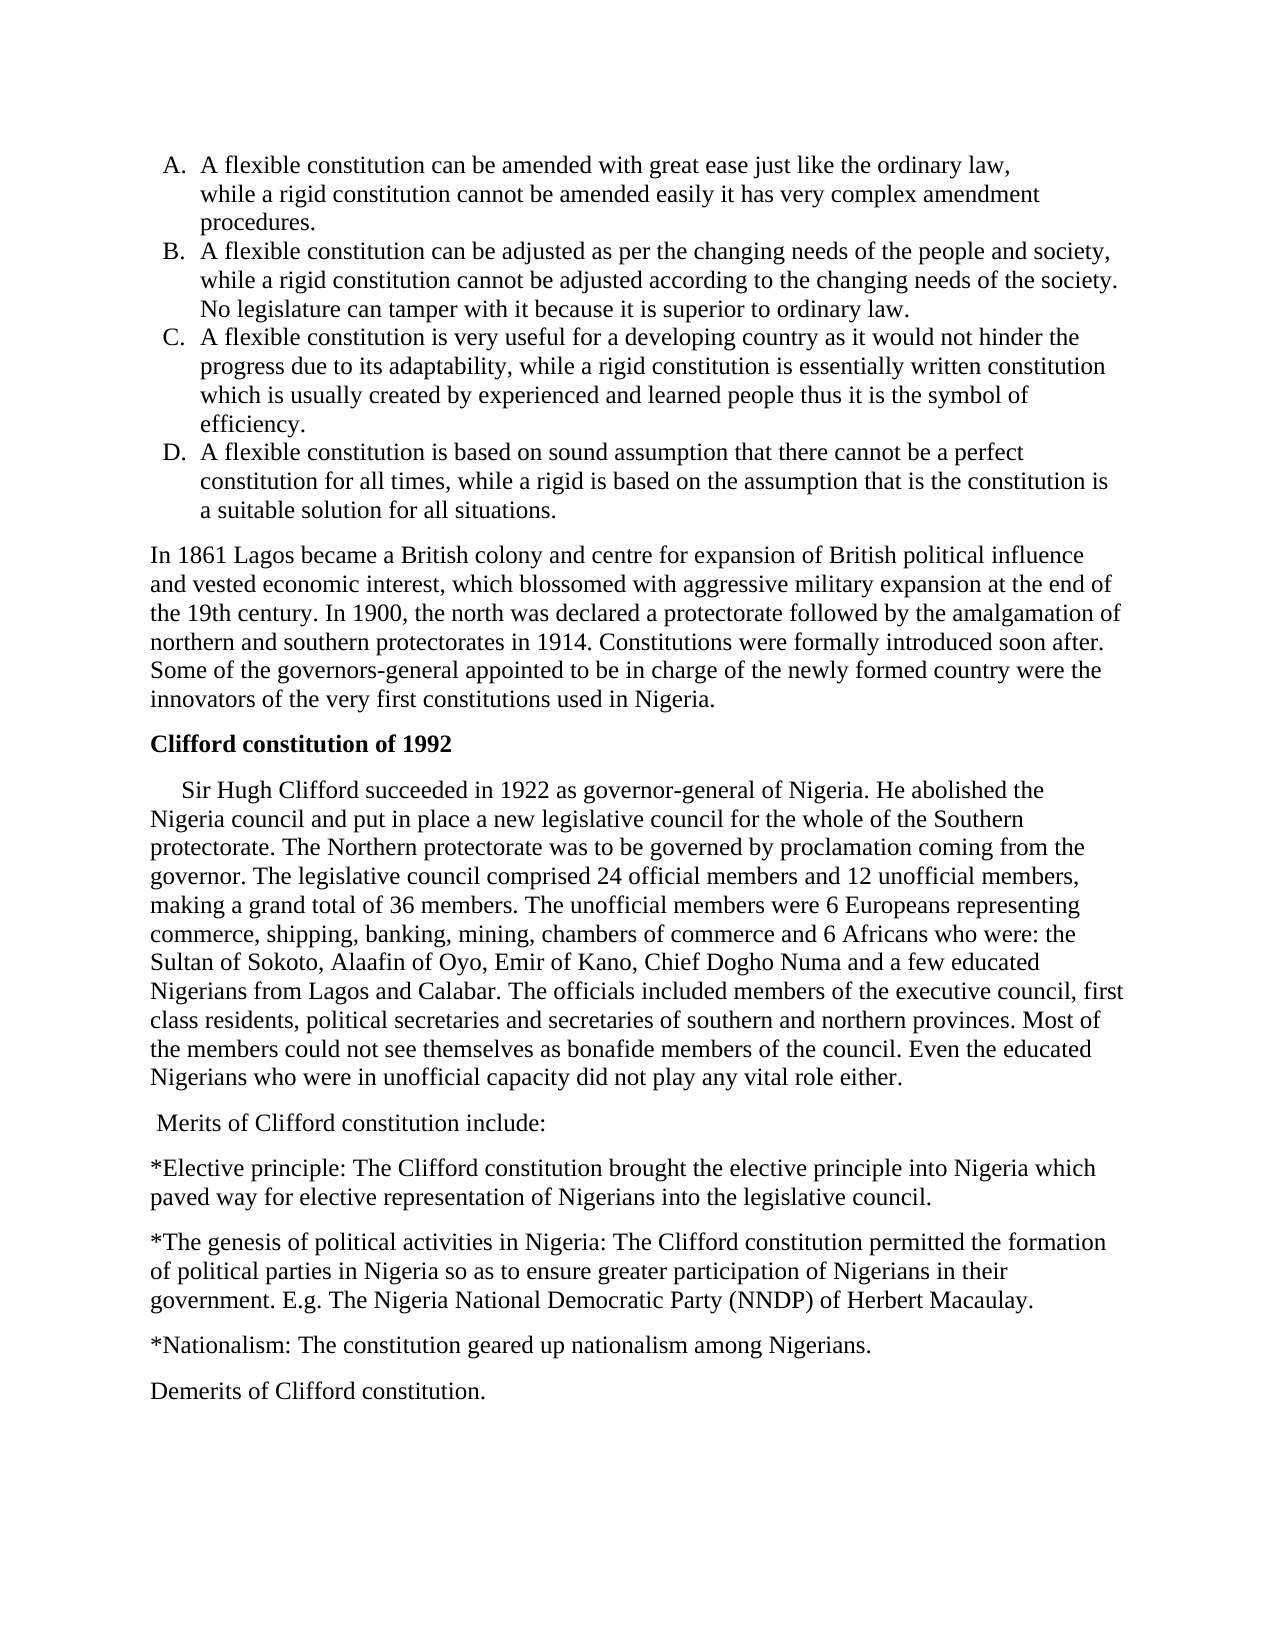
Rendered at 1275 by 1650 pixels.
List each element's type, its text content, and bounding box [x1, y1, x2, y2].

list A flexible constitution can be amended with great ease just like the ordinary law, while a rigid constitution cannot be amended easily it has very complex amendment procedures. [162, 150, 1125, 236]
text *Elective principle: The Clifford constitution brought the elective principle into Nigeria which paved way for elective representation of Nigerians into the legislative council. [150, 1153, 1125, 1211]
text *Nationalism: The constitution geared up nationalism among Nigerians. [150, 1330, 1125, 1359]
text Merits of Clifford constitution include: [150, 1108, 1125, 1137]
list A flexible constitution is based on sound assumption that there cannot be a perfect constitution for all times, while a rigid is based on the assumption that is the constitution is a suitable solution for all situations. [162, 437, 1125, 524]
list A flexible constitution can be adjusted as per the changing needs of the people and society, while a rigid constitution cannot be adjusted according to the changing needs of the society. No legislature can tamper with it because it is superior to ordinary law. [162, 236, 1125, 322]
text Sir Hugh Clifford succeeded in 1922 as governor-general of Nigeria. He abolished the Nigeria council and put in place a new legislative council for the whole of the Southern protectorate. The Northern protectorate was to be governed by proclamation coming from the governor. The legislative council comprised 24 official members and 12 unofficial members, making a grand total of 36 members. The unofficial members were 6 Europeans representing commerce, shipping, banking, mining, chambers of commerce and 6 Africans who were: the Sultan of Sokoto, Alaafin of Oyo, Emir of Kano, Chief Dogho Numa and a few educated Nigerians from Lagos and Calabar. The officials included members of the executive council, first class residents, political secretaries and secretaries of southern and northern provinces. Most of the members could not see themselves as bonafide members of the council. Even the educated Nigerians who were in unofficial capacity did not play any vital role either. [150, 775, 1125, 1091]
list A flexible constitution is very useful for a developing country as it would not hinder the progress due to its adaptability, while a rigid constitution is essentially written constitution which is usually created by experienced and learned people thus it is the symbol of efficiency. [162, 322, 1125, 437]
text Demerits of Clifford constitution. [150, 1376, 1125, 1404]
text Clifford constitution of 1992 [150, 729, 1125, 758]
text In 1861 Lagos became a British colony and centre for expansion of British political influence and vested economic interest, which blossomed with aggressive military expansion at the end of the 19th century. In 1900, the north was declared a protectorate followed by the amalgamation of northern and southern protectorates in 1914. Constitutions were formally introduced soon after. Some of the governors-general appointed to be in charge of the newly formed country were the innovators of the very first constitutions used in Nigeria. [150, 540, 1125, 713]
text *The genesis of political activities in Nigeria: The Clifford constitution permitted the formation of political parties in Nigeria so as to ensure greater participation of Nigerians in their government. E.g. The Nigeria National Democratic Party (NNDP) of Herbert Macaulay. [150, 1227, 1125, 1314]
